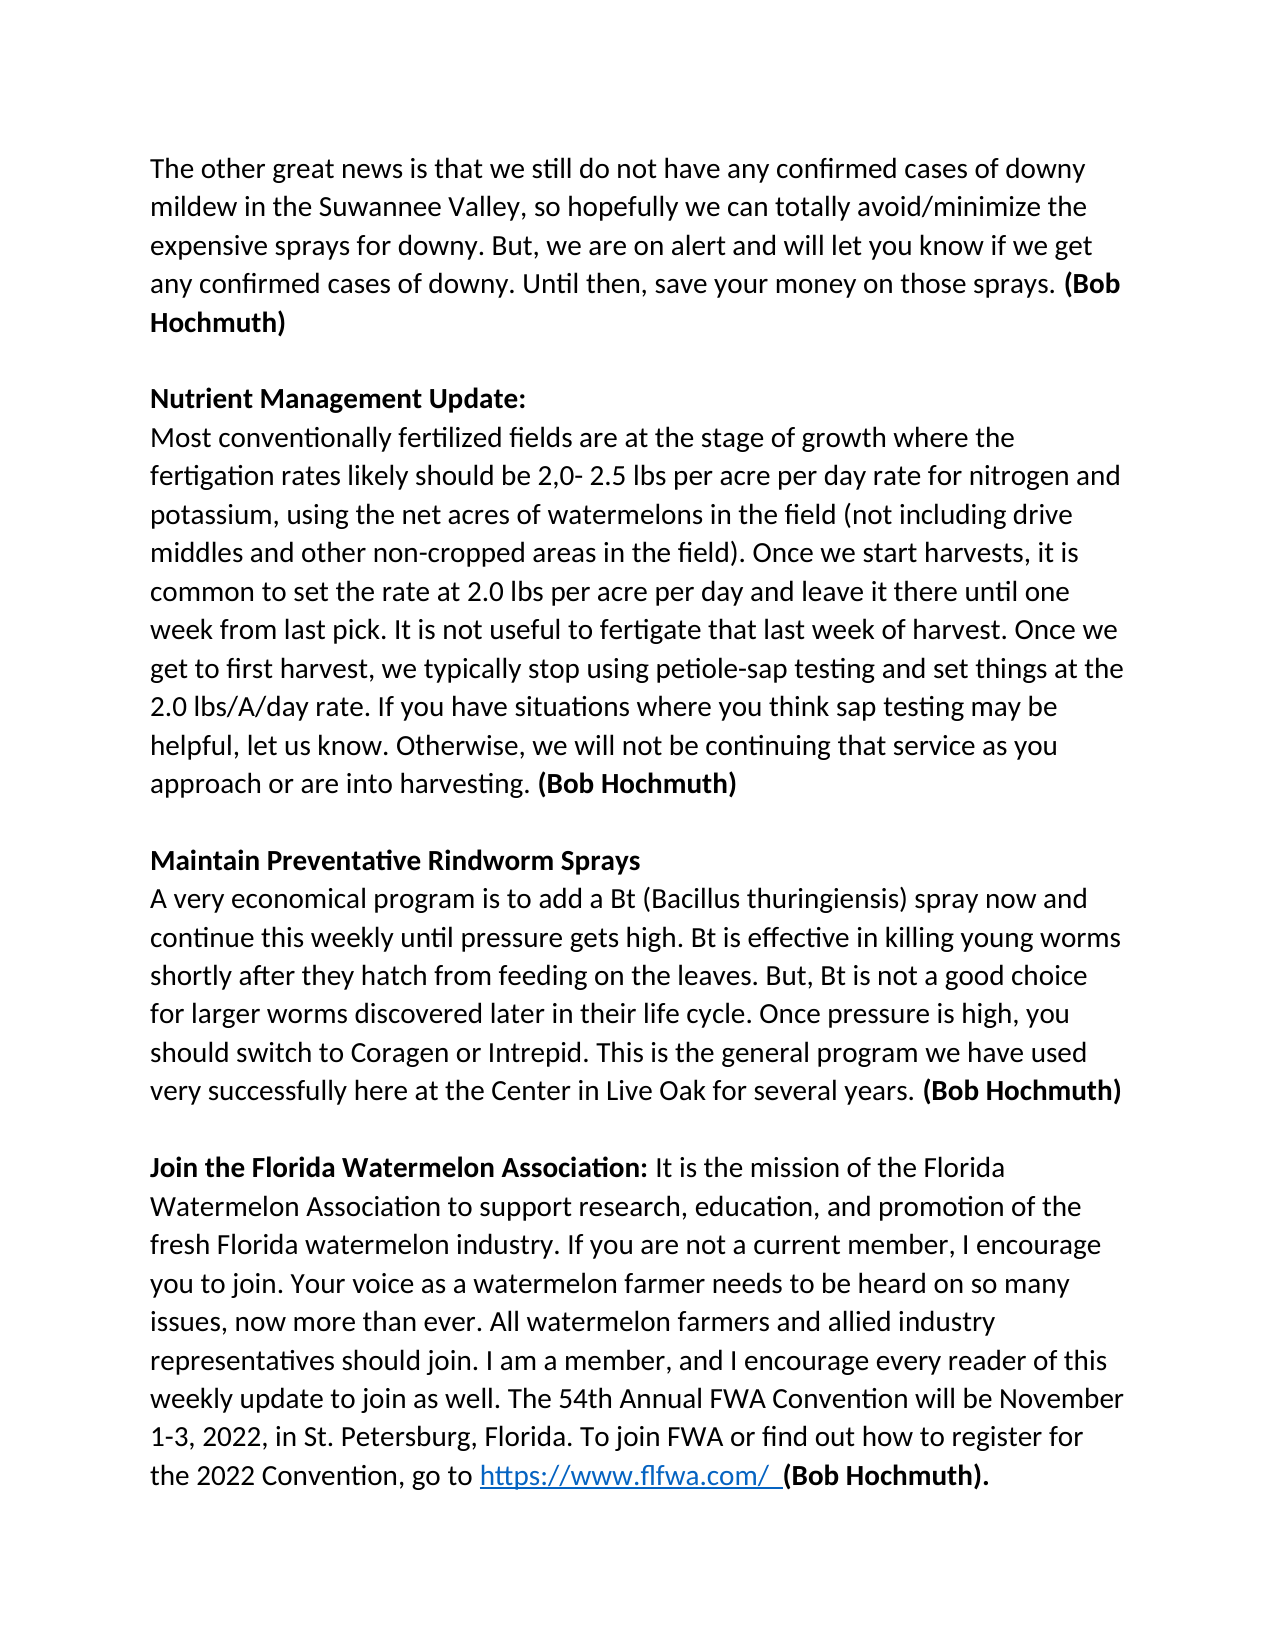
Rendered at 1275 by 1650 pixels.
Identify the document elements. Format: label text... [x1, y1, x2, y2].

text Nutrient Management Update: [150, 381, 1125, 416]
text Join the Florida Watermelon Association: It is the mission of the Florida Watermelon Association to support research, education, and promotion of the fresh Florida watermelon industry. If you are not a current member, I encourage you to join. Your voice as a watermelon farmer needs to be heard on so many issues, now more than ever. All watermelon farmers and allied industry representatives should join. I am a member, and I encourage every reader of this weekly update to join as well. The 54th Annual FWA Convention will be November 1-3, 2022, in St. Petersburg, Florida. To join FWA or find out how to register for the 2022 Convention, go to https://www.flfwa.com/ (Bob Hochmuth). [150, 1149, 1125, 1492]
text The other great news is that we still do not have any confirmed cases of downy mildew in the Suwannee Valley, so hopefully we can totally avoid/minimize the expensive sprays for downy. But, we are on alert and will let you know if we get any confirmed cases of downy. Until then, save your money on those sprays. (Bob Hochmuth) [150, 150, 1125, 339]
text A very economical program is to add a Bt (Bacillus thuringiensis) spray now and continue this weekly until pressure gets high. Bt is effective in killing young worms shortly after they hatch from feeding on the leaves. But, Bt is not a good choice for larger worms discovered later in their life cycle. Once pressure is high, you should switch to Coragen or Intrepid. This is the general program we have used very successfully here at the Center in Live Oak for several years. (Bob Hochmuth) [150, 880, 1125, 1108]
text Maintain Preventative Rindworm Sprays [150, 842, 1125, 877]
text Most conventionally fertilized fields are at the stage of growth where the fertigation rates likely should be 2,0- 2.5 lbs per acre per day rate for nitrogen and potassium, using the net acres of watermelons in the field (not including drive middles and other non-cropped areas in the field). Once we start harvests, it is common to set the rate at 2.0 lbs per acre per day and leave it there until one week from last pick. It is not useful to fertigate that last week of harvest. Once we get to first harvest, we typically stop using petiole-sap testing and set things at the 2.0 lbs/A/day rate. If you have situations where you think sap testing may be helpful, let us know. Otherwise, we will not be continuing that service as you approach or are into harvesting. (Bob Hochmuth) [150, 419, 1125, 801]
